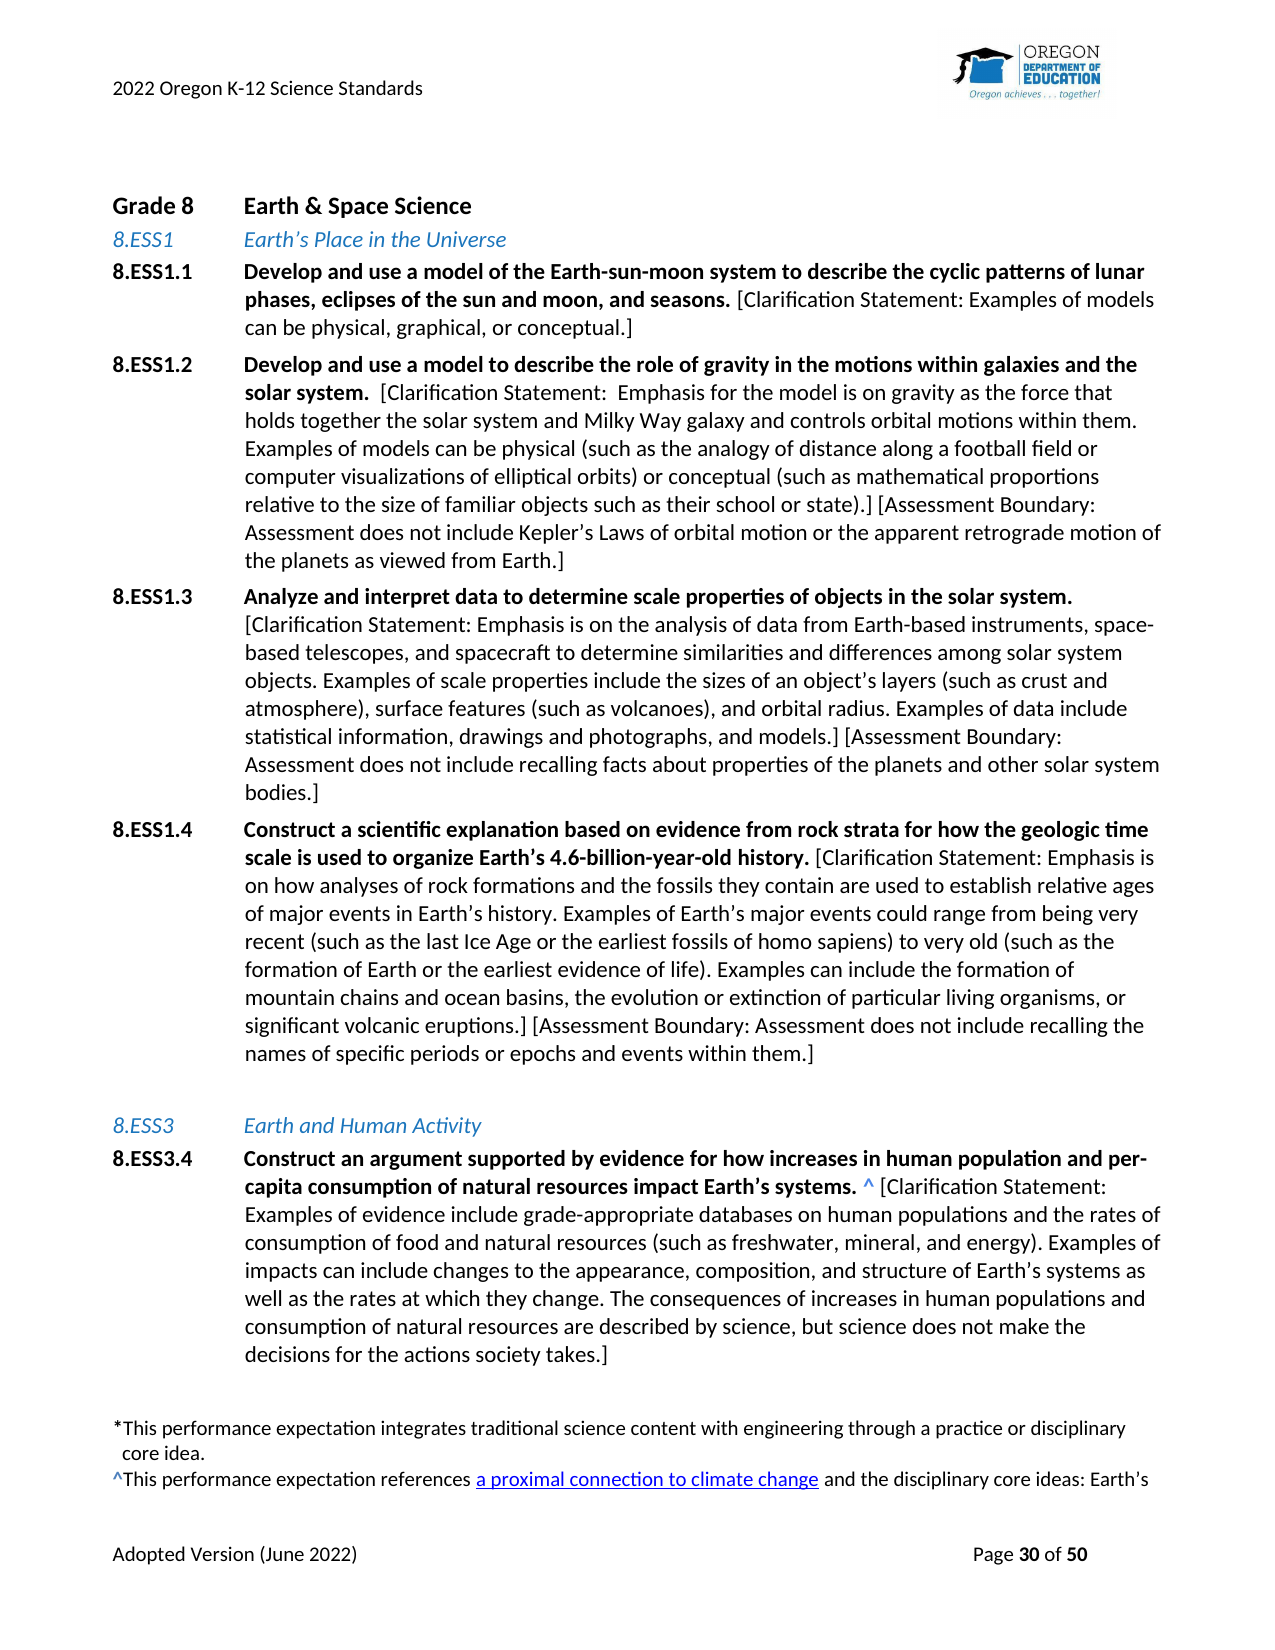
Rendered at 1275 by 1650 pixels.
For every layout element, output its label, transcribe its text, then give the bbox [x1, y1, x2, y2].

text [112, 1466, 1162, 1491]
text *This performance expectation integrates traditional science content with engineering through a practice or disciplinary core idea. [112, 1415, 1162, 1466]
subtitle 8.ESS1 Earth’s Place in the Universe [112, 225, 1162, 253]
text 8.ESS1.1 Develop and use a model of the Earth-sun-moon system to describe the cyclic patterns of lunar phases, eclipses of the sun and moon, and seasons. [Clarification Statement: Examples of models can be physical, graphical, or conceptual.] [112, 257, 1162, 341]
text 8.ESS1.4 Construct a scientific explanation based on evidence from rock strata for how the geologic time scale is used to organize Earth’s 4.6-billion-year-old history. [Clarification Statement: Emphasis is on how analyses of rock formations and the fossils they contain are used to establish relative ages of major events in Earth’s history. Examples of Earth’s major events could range from being very recent (such as the last Ice Age or the earliest fossils of homo sapiens) to very old (such as the formation of Earth or the earliest evidence of life). Examples can include the formation of mountain chains and ocean basins, the evolution or extinction of particular living organisms, or significant volcanic eruptions.] [Assessment Boundary: Assessment does not include recalling the names of specific periods or epochs and events within them.] [112, 815, 1162, 1067]
text 8.ESS3.4 Construct an argument supported by evidence for how increases in human population and per-capita consumption of natural resources impact Earth’s systems. ^ [Clarification Statement: Examples of evidence include grade-appropriate databases on human populations and the rates of consumption of food and natural resources (such as freshwater, mineral, and energy). Examples of impacts can include changes to the appearance, composition, and structure of Earth’s systems as well as the rates at which they change. The consequences of increases in human populations and consumption of natural resources are described by science, but science does not make the decisions for the actions society takes.] [112, 1144, 1162, 1368]
picture [936, 28, 1118, 119]
subtitle Grade 8 Earth & Space Science [112, 191, 1162, 221]
subtitle 8.ESS3 Earth and Human Activity [112, 1112, 1162, 1140]
text 8.ESS1.3 Analyze and interpret data to determine scale properties of objects in the solar system. [Clarification Statement: Emphasis is on the analysis of data from Earth-based instruments, space-based telescopes, and spacecraft to determine similarities and differences among solar system objects. Examples of scale properties include the sizes of an object’s layers (such as crust and atmosphere), surface features (such as volcanoes), and orbital radius. Examples of data include statistical information, drawings and photographs, and models.] [Assessment Boundary: Assessment does not include recalling facts about properties of the planets and other solar system bodies.] [112, 582, 1162, 806]
text 8.ESS1.2 Develop and use a model to describe the role of gravity in the motions within galaxies and the solar system. [Clarification Statement: Emphasis for the model is on gravity as the force that holds together the solar system and Milky Way galaxy and controls orbital motions within them. Examples of models can be physical (such as the analogy of distance along a football field or computer visualizations of elliptical orbits) or conceptual (such as mathematical proportions relative to the size of familiar objects such as their school or state).] [Assessment Boundary: Assessment does not include Kepler’s Laws of orbital motion or the apparent retrograde motion of the planets as viewed from Earth.] [112, 350, 1162, 574]
